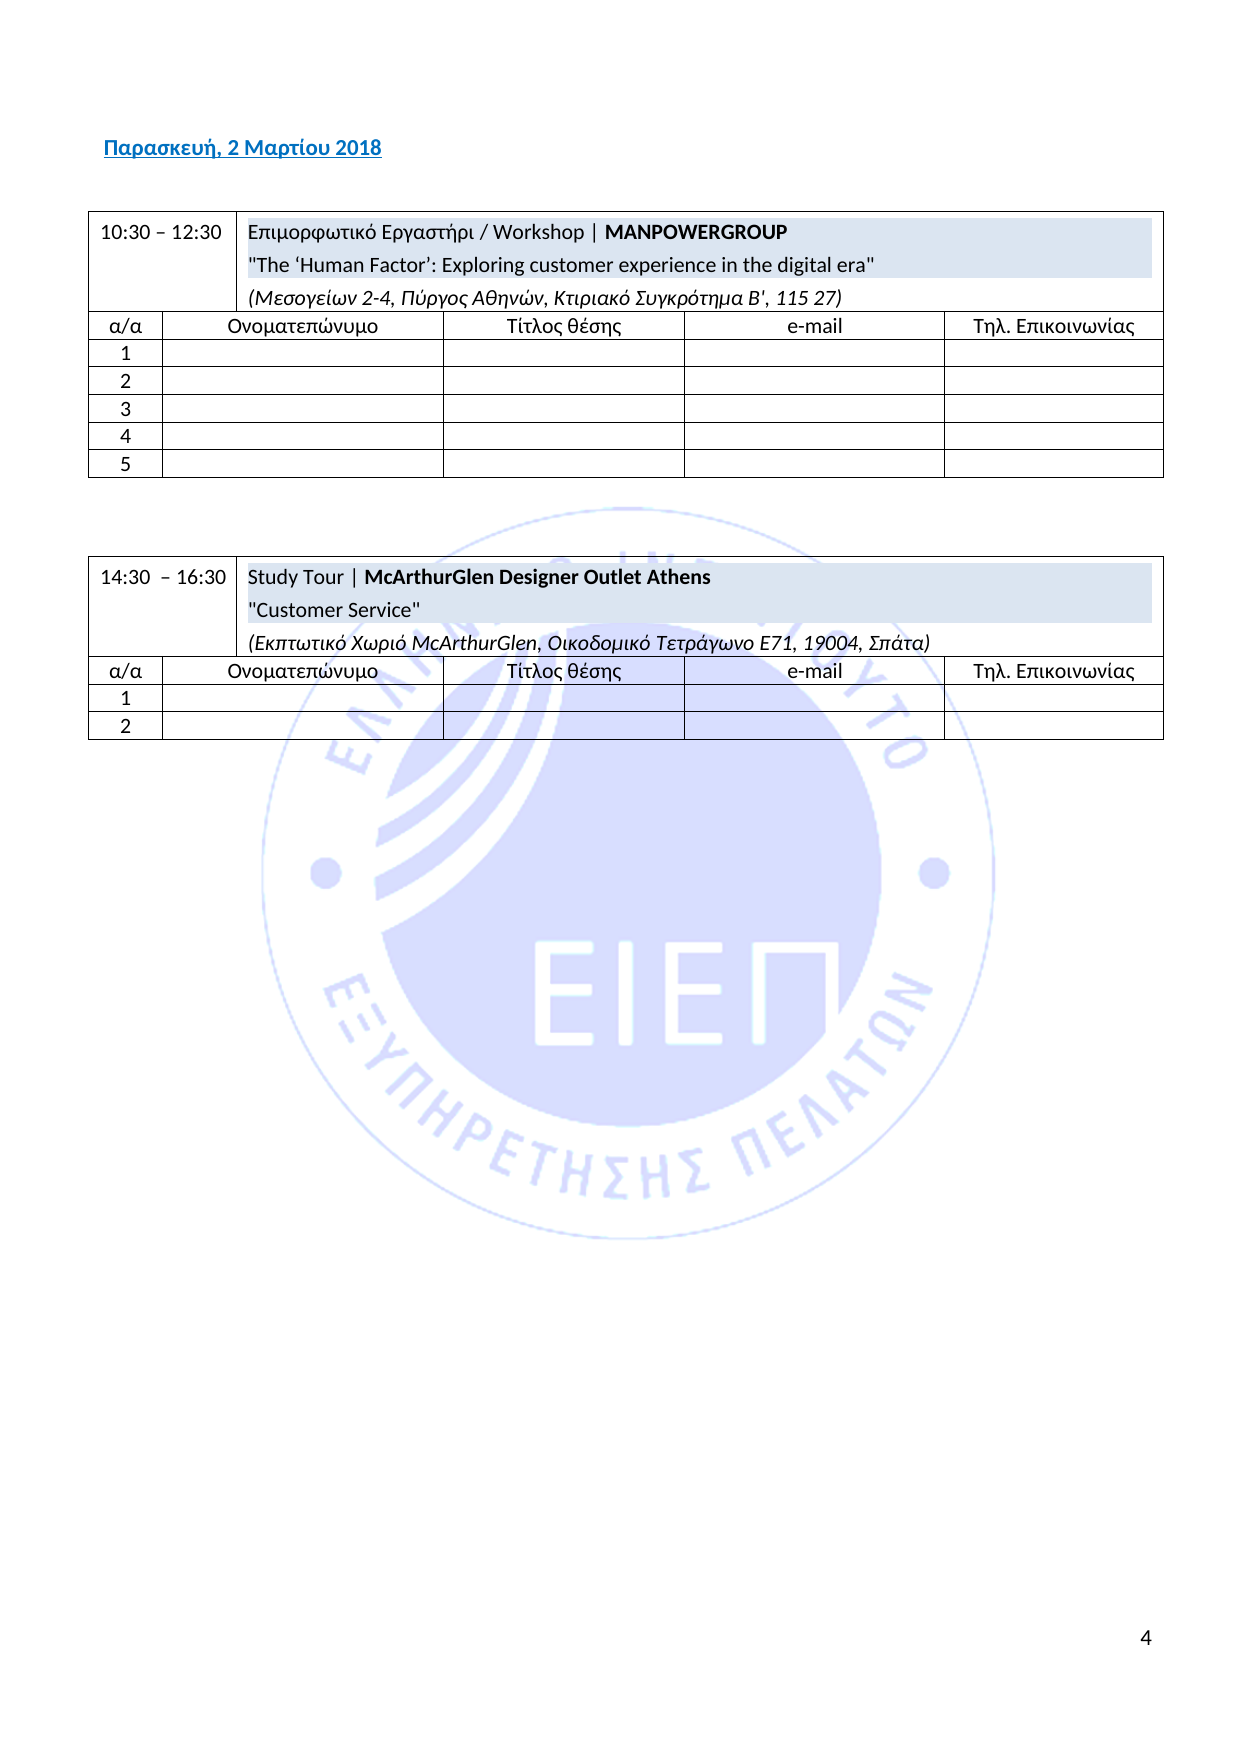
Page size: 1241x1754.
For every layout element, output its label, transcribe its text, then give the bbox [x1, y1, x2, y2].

table_cell Τίτλος θέσης [444, 312, 684, 338]
table_cell Τηλ. Επικοινωνίας [945, 657, 1163, 683]
table_cell [685, 685, 944, 711]
table_cell 4 [89, 423, 162, 449]
table_cell 1 [89, 340, 162, 366]
table_cell 1 [89, 685, 162, 711]
table_cell Τηλ. Επικοινωνίας [945, 312, 1163, 338]
table_cell [444, 395, 684, 422]
table_cell [685, 423, 944, 449]
table_cell α/α [89, 312, 162, 338]
table_cell e-mail [685, 312, 944, 338]
table_cell [163, 450, 443, 477]
table_cell 2 [89, 712, 162, 739]
table_cell [163, 367, 443, 394]
table_cell Ονοματεπώνυμο [163, 312, 443, 338]
table_cell Τίτλος θέσης [444, 657, 684, 683]
table_cell [945, 340, 1163, 366]
text Παρασκευή, 2 Μαρτίου 2018 [103, 133, 1152, 161]
table_header 10:30 – 12:30 [89, 212, 236, 311]
table_cell [444, 367, 684, 394]
table_cell [685, 367, 944, 394]
table_cell [163, 395, 443, 422]
table_header Study Tour | McArthurGlen Designer Outlet Athens "Customer Service" (Εκπτωτικό Χωριό McArthurGlen, Οικοδομικό Τετράγωνο Ε71, 19004, Σπάτα) [237, 557, 1163, 656]
table_cell [685, 450, 944, 477]
table_cell [444, 685, 684, 711]
table_cell [444, 450, 684, 477]
table_cell [163, 712, 443, 739]
table_header 14:30 – 16:30 [89, 557, 236, 656]
table_cell [685, 340, 944, 366]
table_cell e-mail [685, 657, 944, 683]
table_cell [685, 712, 944, 739]
table_cell [945, 712, 1163, 739]
table_cell [945, 450, 1163, 477]
table_cell [444, 423, 684, 449]
table_cell α/α [89, 657, 162, 683]
table_cell 3 [89, 395, 162, 422]
table_cell [163, 423, 443, 449]
table_cell [444, 340, 684, 366]
table_cell [685, 395, 944, 422]
table_cell [945, 423, 1163, 449]
table_cell [444, 712, 684, 739]
table_cell 5 [89, 450, 162, 477]
table_cell [163, 685, 443, 711]
table_cell [163, 340, 443, 366]
table_cell Ονοματεπώνυμο [163, 657, 443, 683]
table_cell [945, 367, 1163, 394]
table_cell 2 [89, 367, 162, 394]
table_header Επιμορφωτικό Εργαστήρι / Workshop | MANPOWERGROUP "The ‘Human Factor’: Exploring customer experience in the digital era" (Μεσογείων 2-4, Πύργος Αθηνών, Κτιριακό Συγκρότημα Β', 115 27) [237, 212, 1163, 311]
table_cell [945, 685, 1163, 711]
table_cell [945, 395, 1163, 422]
